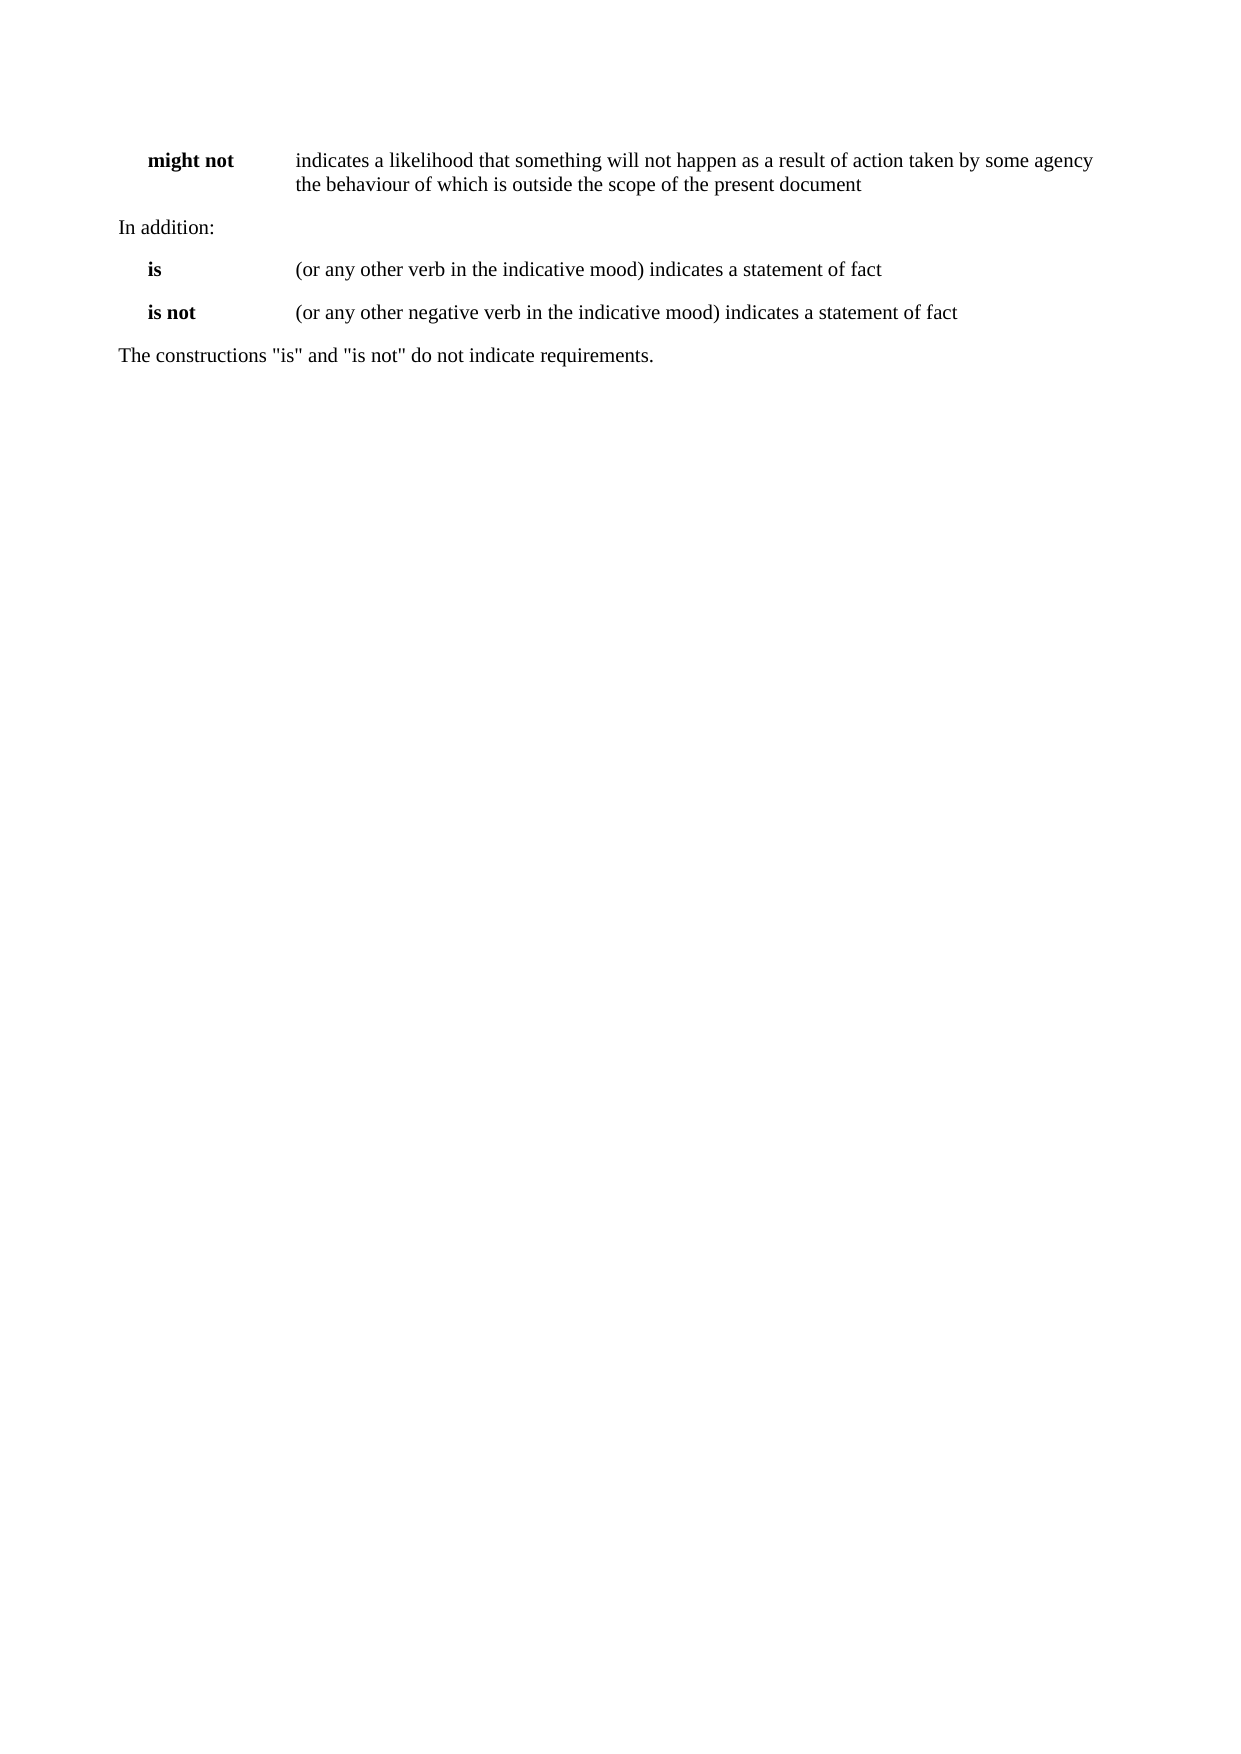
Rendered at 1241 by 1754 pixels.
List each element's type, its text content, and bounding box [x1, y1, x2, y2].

text might not indicates a likelihood that something will not happen as a result of action taken by some agency the behaviour of which is outside the scope of the present document [148, 148, 1122, 196]
text is not (or any other negative verb in the indicative mood) indicates a statement of fact [148, 300, 1122, 324]
text is (or any other verb in the indicative mood) indicates a statement of fact [148, 257, 1122, 281]
text The constructions "is" and "is not" do not indicate requirements. [118, 343, 1122, 367]
text In addition: [118, 214, 1122, 239]
